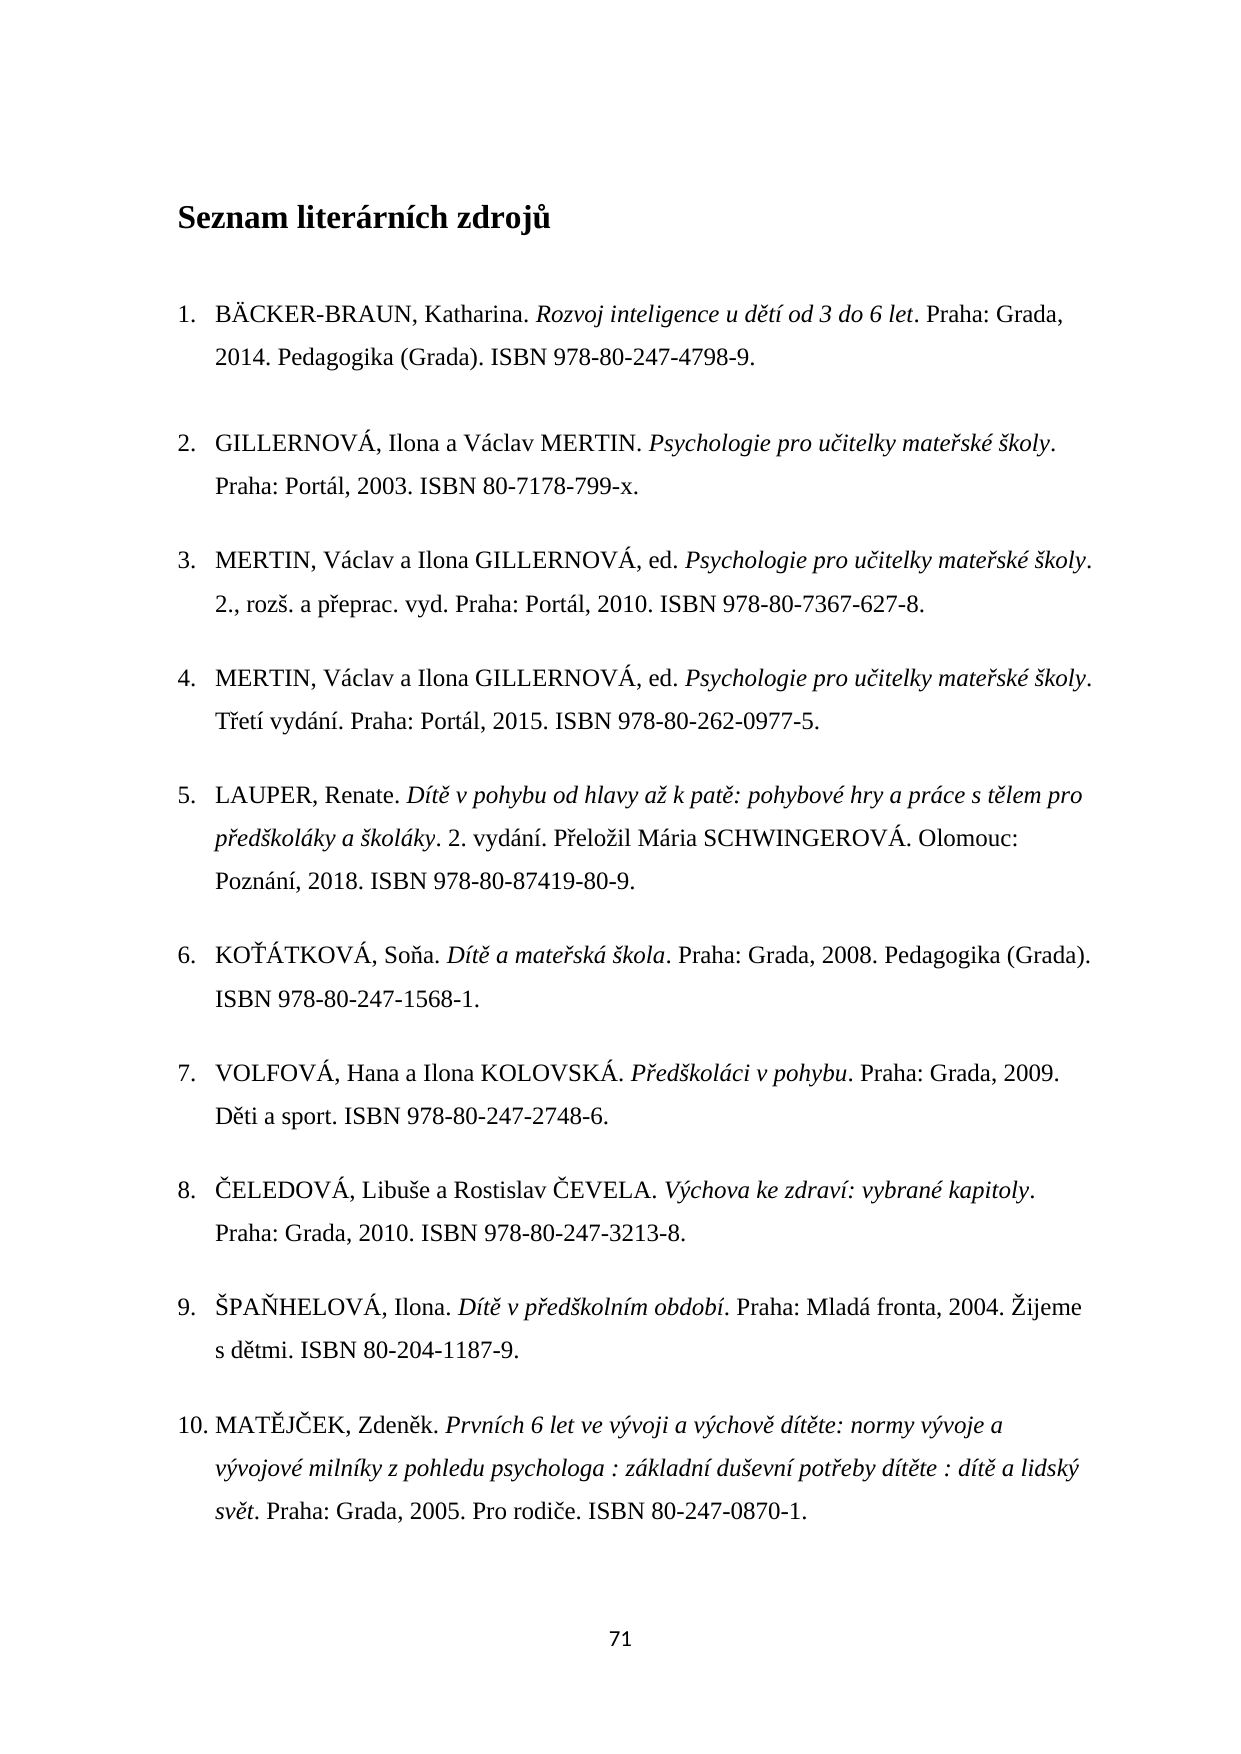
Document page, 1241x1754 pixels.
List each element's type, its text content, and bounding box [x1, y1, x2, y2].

list KOŤÁTKOVÁ, Soňa. Dítě a mateřská škola. Praha: Grada, 2008. Pedagogika (Grada). ISBN 978-80-247-1568-1. [177, 941, 1092, 1012]
list BÄCKER-BRAUN, Katharina. Rozvoj inteligence u dětí od 3 do 6 let. Praha: Grada, 2014. Pedagogika (Grada). ISBN 978-80-247-4798-9. [177, 299, 1092, 371]
list MATĚJČEK, Zdeněk. Prvních 6 let ve vývoji a výchově dítěte: normy vývoje a vývojové milníky z pohledu psychologa : základní duševní potřeby dítěte : dítě a lidský svět. Praha: Grada, 2005. Pro rodiče. ISBN 80-247-0870-1. [177, 1410, 1092, 1525]
list GILLERNOVÁ, Ilona a Václav MERTIN. Psychologie pro učitelky mateřské školy. Praha: Portál, 2003. ISBN 80-7178-799-x. [177, 428, 1092, 500]
list MERTIN, Václav a Ilona GILLERNOVÁ, ed. Psychologie pro učitelky mateřské školy. Třetí vydání. Praha: Portál, 2015. ISBN 978-80-262-0977-5. [177, 663, 1092, 735]
list VOLFOVÁ, Hana a Ilona KOLOVSKÁ. Předškoláci v pohybu. Praha: Grada, 2009. Děti a sport. ISBN 978-80-247-2748-6. [177, 1058, 1092, 1130]
list MERTIN, Václav a Ilona GILLERNOVÁ, ed. Psychologie pro učitelky mateřské školy. 2., rozš. a přeprac. vyd. Praha: Portál, 2010. ISBN 978-80-7367-627-8. [177, 546, 1092, 617]
list ŠPAŇHELOVÁ, Ilona. Dítě v předškolním období. Praha: Mladá fronta, 2004. Žijeme s dětmi. ISBN 80-204-1187-9. [177, 1292, 1092, 1364]
subtitle Seznam literárních zdrojů [177, 198, 1092, 236]
list LAUPER, Renate. Dítě v pohybu od hlavy až k patě: pohybové hry a práce s tělem pro předškoláky a školáky. 2. vydání. Přeložil Mária SCHWINGEROVÁ. Olomouc: Poznání, 2018. ISBN 978-80-87419-80-9. [177, 780, 1092, 895]
list ČELEDOVÁ, Libuše a Rostislav ČEVELA. Výchova ke zdraví: vybrané kapitoly. Praha: Grada, 2010. ISBN 978-80-247-3213-8. [177, 1175, 1092, 1247]
